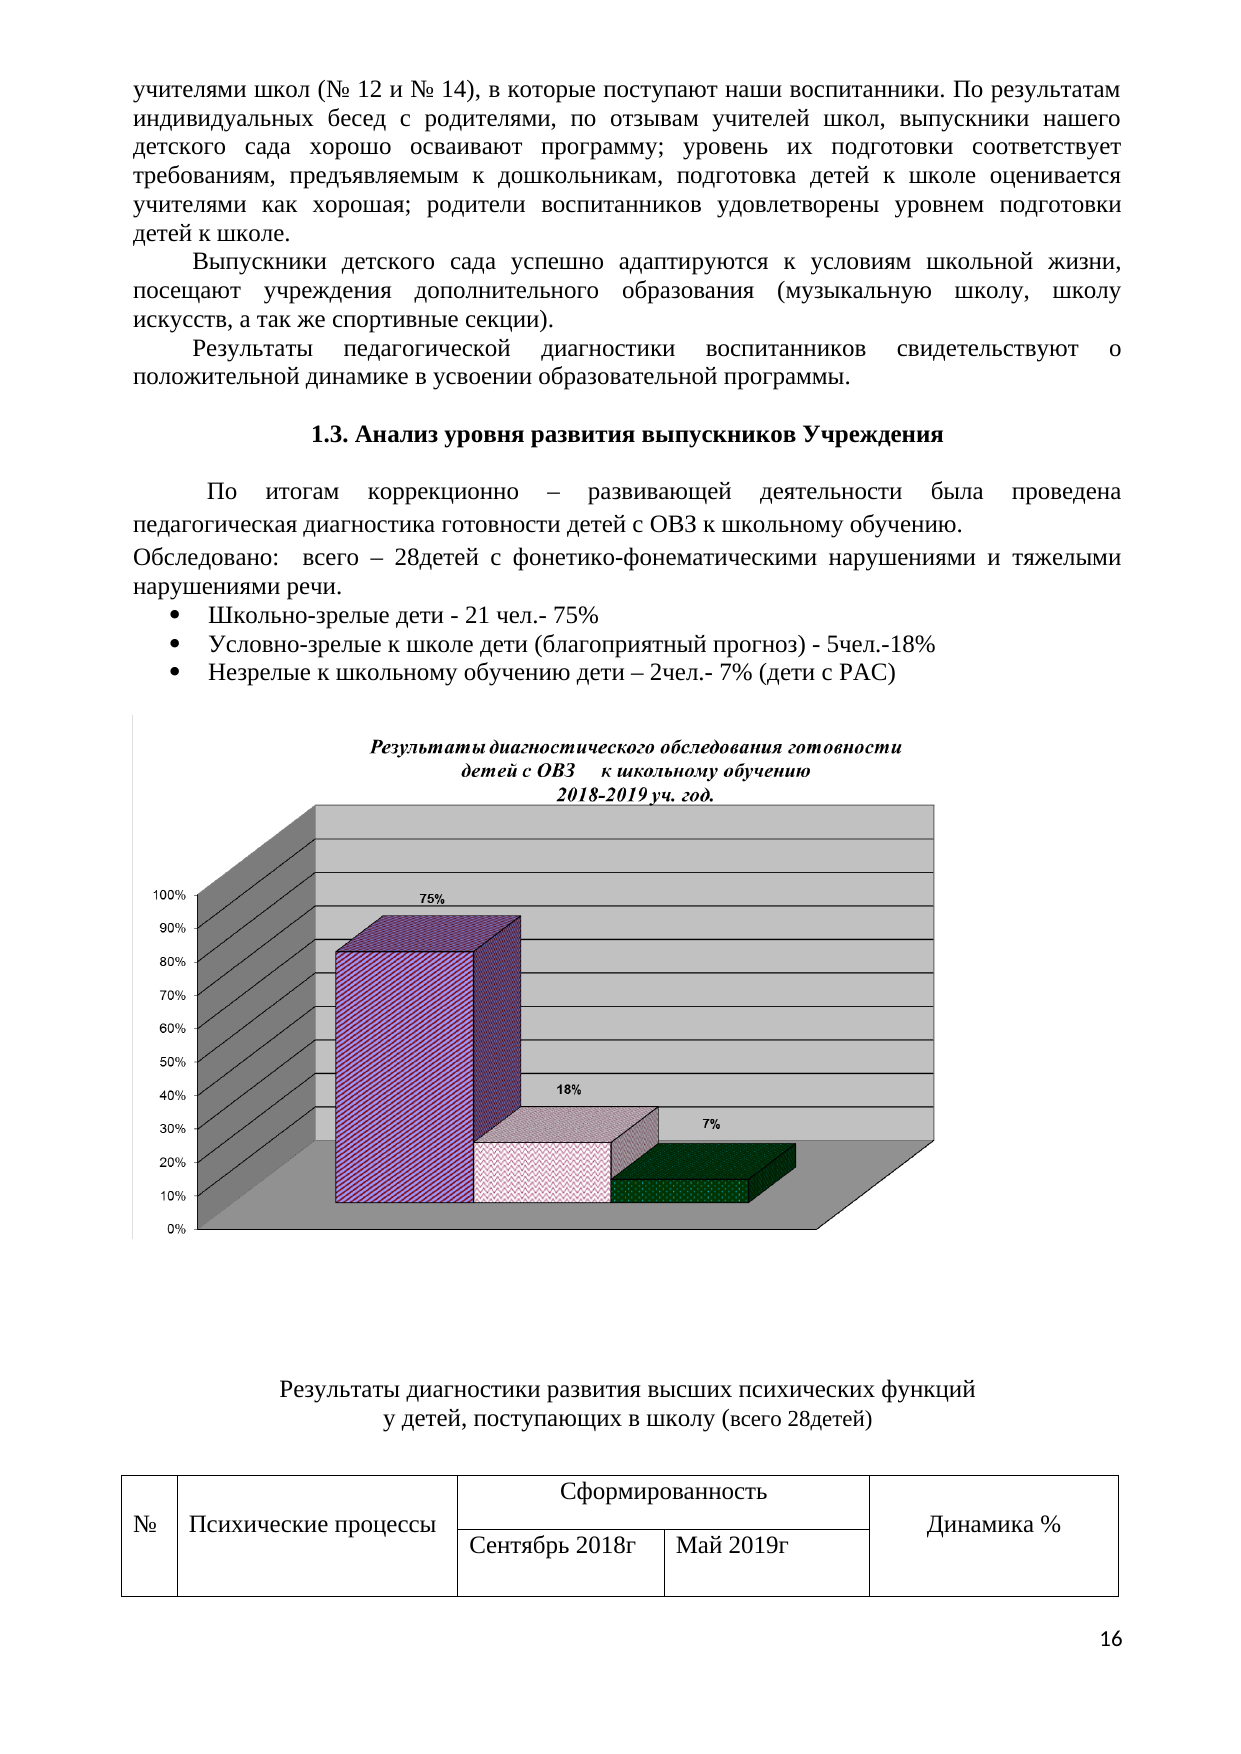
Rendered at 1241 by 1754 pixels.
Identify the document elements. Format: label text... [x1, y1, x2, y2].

table_header Психические процессы [178, 1476, 457, 1596]
text Обследовано: всего – 28детей с фонетико-фонематическими нарушениями и тяжелыми нарушениями речи. [133, 542, 1122, 600]
text 1.3. Анализ уровня развития выпускников Учреждения [133, 419, 1122, 448]
text Результаты диагностики развития высших психических функций [133, 1374, 1122, 1403]
table_header № [122, 1476, 177, 1596]
list Школьно-зрелые дети - 21 чел.- 75% [170, 600, 1122, 629]
text Выпускники детского сада успешно адаптируются к условиям школьной жизни, посещают учреждения дополнительного образования (музыкальную школу, школу искусств, а так же спортивные секции). [133, 246, 1122, 333]
text По итогам коррекционно – развивающей деятельности была проведена педагогическая диагностика готовности детей с ОВЗ к школьному обучению. [133, 476, 1122, 538]
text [133, 74, 1122, 246]
table_cell Май 2019г [665, 1530, 869, 1596]
list Условно-зрелые к школе дети (благоприятный прогноз) - 5чел.-18% [170, 629, 1122, 657]
text Результаты педагогической диагностики воспитанников свидетельствуют о положительной динамике в усвоении образовательной программы. [133, 333, 1122, 390]
text у детей, поступающих в школу (всего 28детей) [133, 1403, 1122, 1432]
list Незрелые к школьному обучению дети – 2чел.- 7% (дети с РАС) [170, 657, 1122, 686]
table_header Динамика % [870, 1476, 1118, 1596]
picture [132, 715, 955, 1239]
table_cell Сентябрь 2018г [458, 1530, 664, 1596]
table_header Сформированность [458, 1476, 869, 1529]
